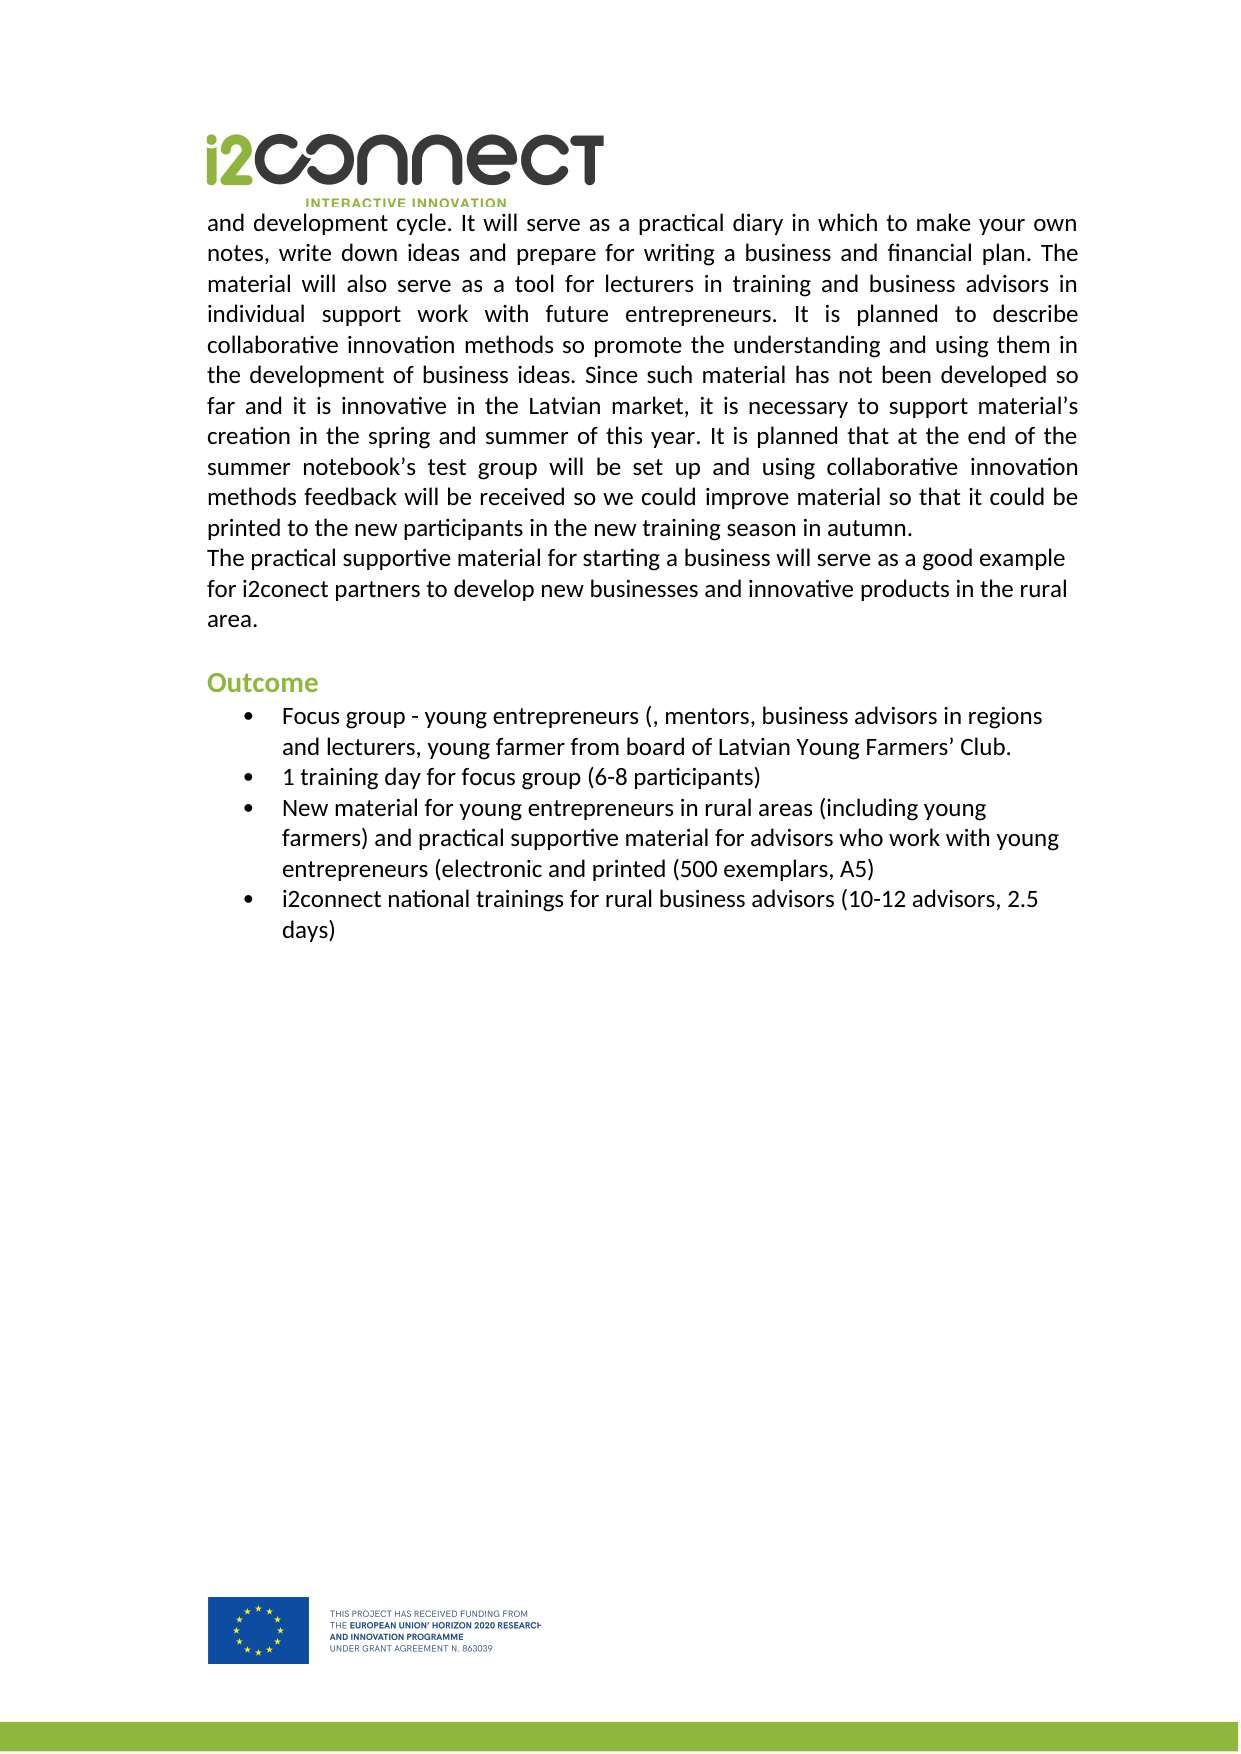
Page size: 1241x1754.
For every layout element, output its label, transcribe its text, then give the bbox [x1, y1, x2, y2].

list i2connect national trainings for rural business advisors (10-12 advisors, 2.5 days) [244, 883, 1078, 944]
list Focus group - young entrepreneurs (, mentors, business advisors in regions and lecturers, young farmer from board of Latvian Young Farmers’ Club. [244, 700, 1078, 761]
list 1 training day for focus group (6-8 participants) [244, 761, 1078, 792]
picture [206, 1595, 542, 1664]
picture [206, 134, 604, 207]
text Outcome [207, 664, 1078, 700]
list New material for young entrepreneurs in rural areas (including young farmers) and practical supportive material for advisors who work with young entrepreneurs (electronic and printed (500 exemplars, A5) [244, 792, 1078, 883]
text The practical supportive material for starting a business will serve as a good example for i2conect partners to develop new businesses and innovative products in the rural area. [207, 542, 1078, 634]
